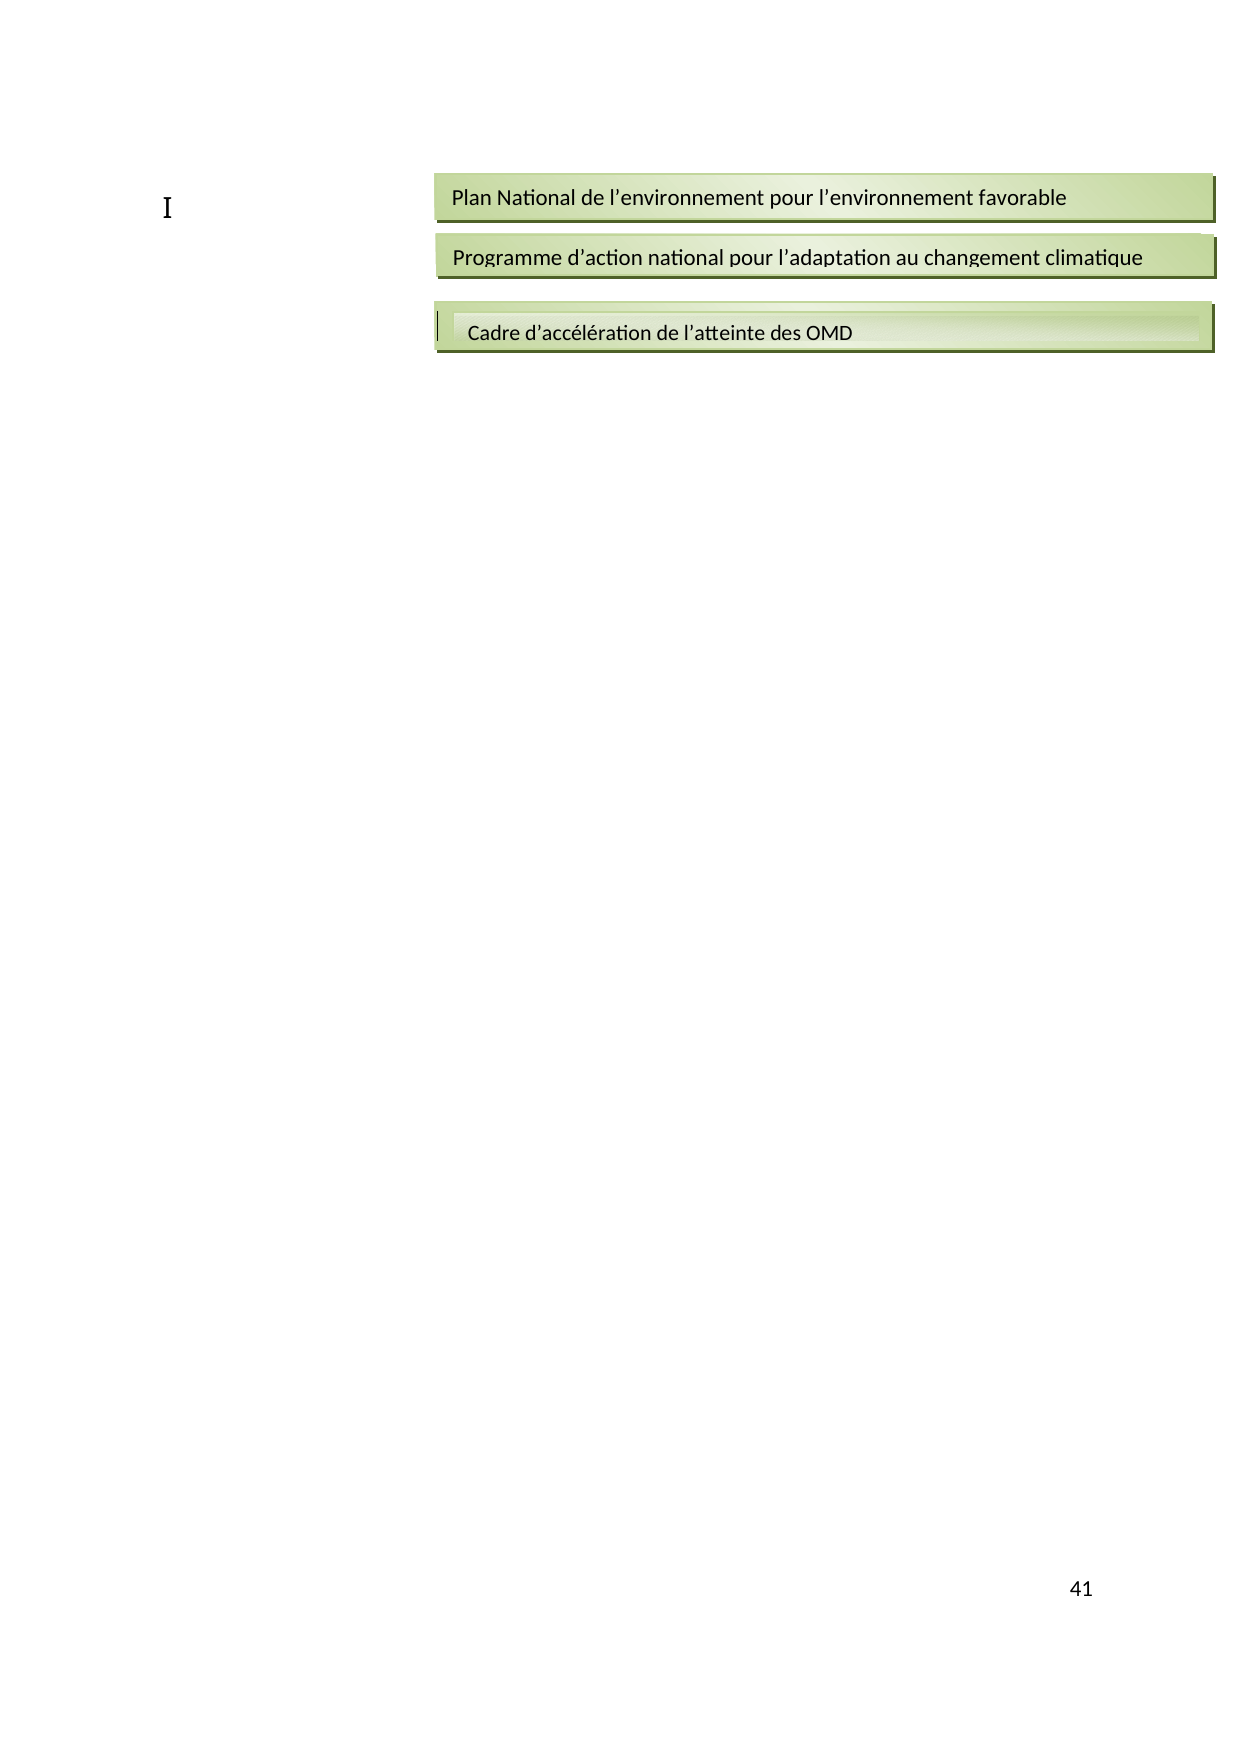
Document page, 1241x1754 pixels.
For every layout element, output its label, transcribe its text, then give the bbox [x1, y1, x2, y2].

text I [162, 187, 1093, 227]
